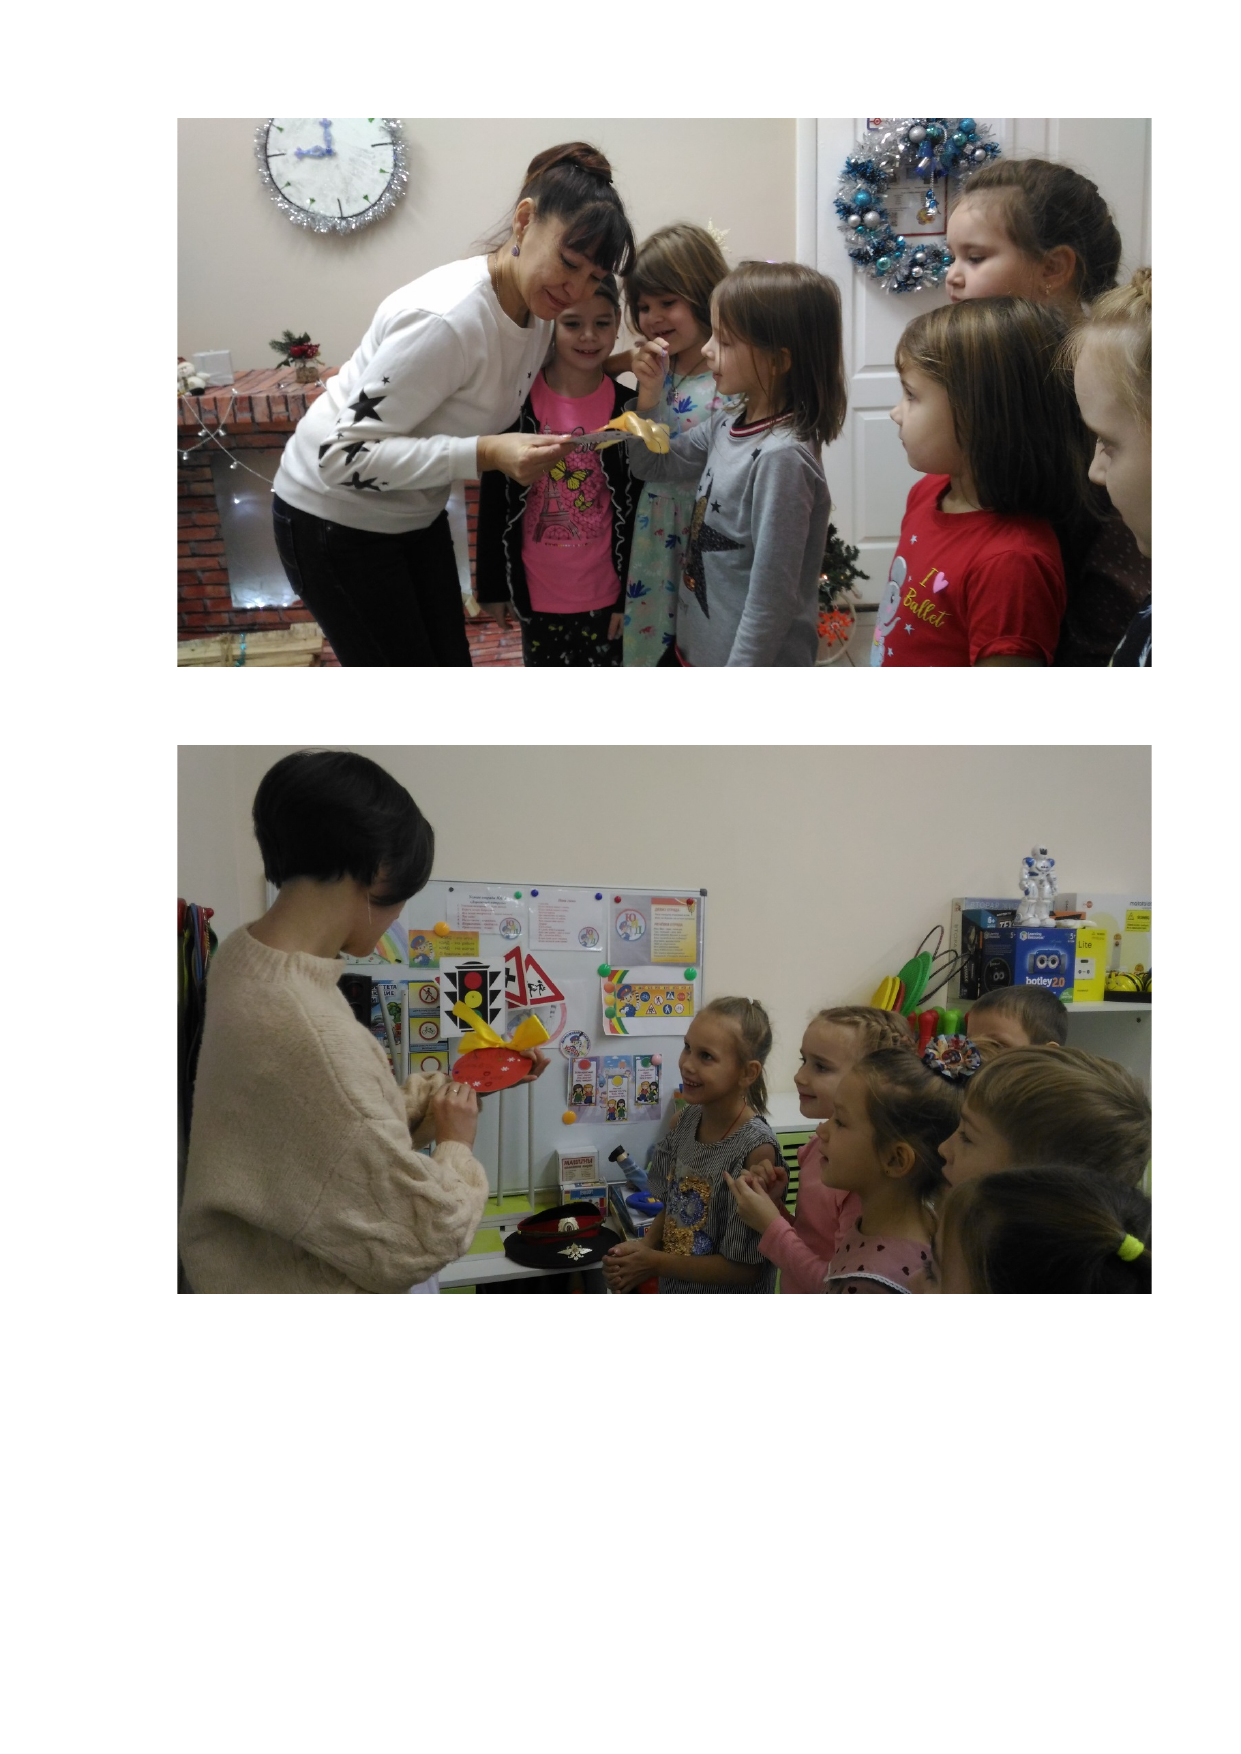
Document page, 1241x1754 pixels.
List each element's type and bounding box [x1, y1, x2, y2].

picture [177, 745, 1152, 1294]
picture [177, 118, 1152, 667]
